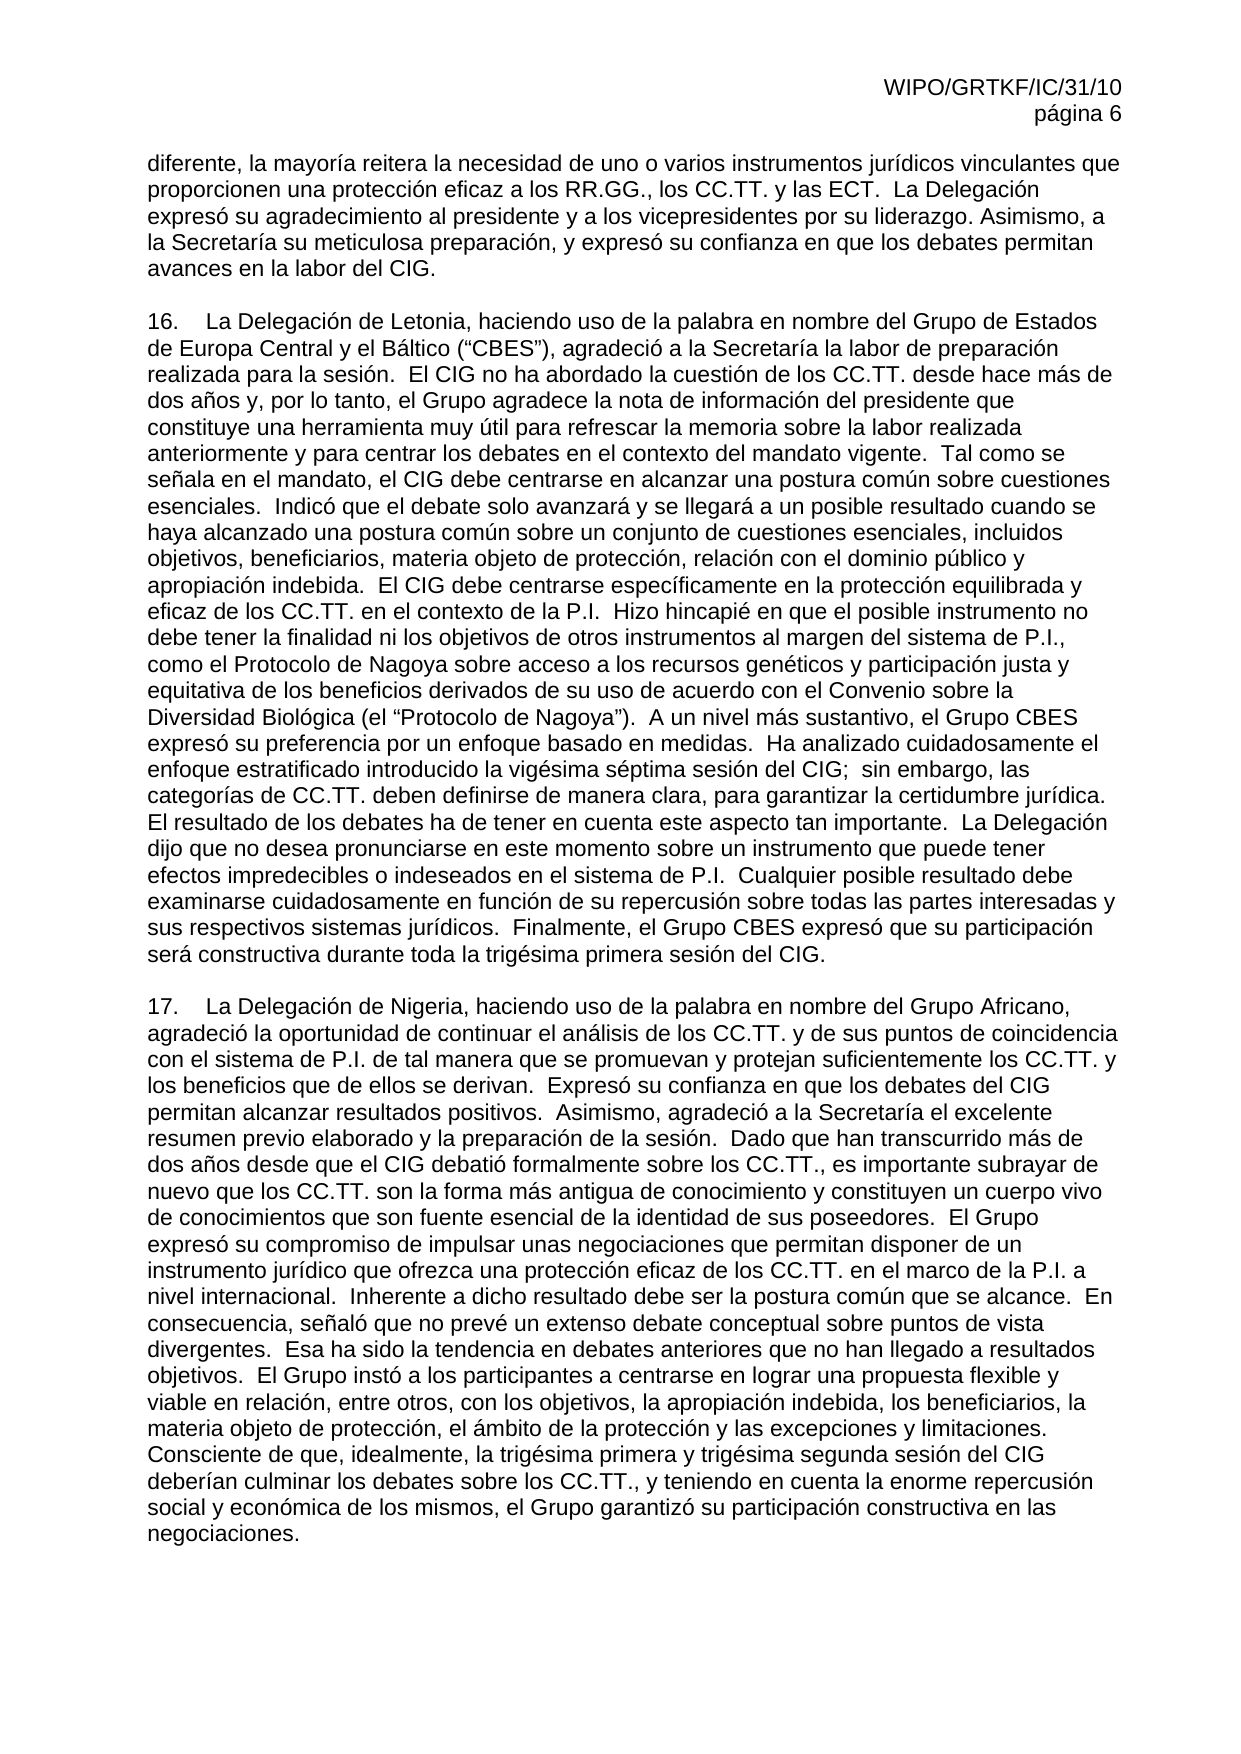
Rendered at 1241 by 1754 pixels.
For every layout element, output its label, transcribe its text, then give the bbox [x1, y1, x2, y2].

list La Delegación de Nigeria, haciendo uso de la palabra en nombre del Grupo Africano, agradeció la oportunidad de continuar el análisis de los CC.TT. y de sus puntos de coincidencia con el sistema de P.I. de tal manera que se promuevan y protejan suficientemente los CC.TT. y los beneficios que de ellos se derivan. Expresó su confianza en que los debates del CIG permitan alcanzar resultados positivos. Asimismo, agradeció a la Secretaría el excelente resumen previo elaborado y la preparación de la sesión. Dado que han transcurrido más de dos años desde que el CIG debatió formalmente sobre los CC.TT., es importante subrayar de nuevo que los CC.TT. son la forma más antigua de conocimiento y constituyen un cuerpo vivo de conocimientos que son fuente esencial de la identidad de sus poseedores. El Grupo expresó su compromiso de impulsar unas negociaciones que permitan disponer de un instrumento jurídico que ofrezca una protección eficaz de los CC.TT. en el marco de la P.I. a nivel internacional. Inherente a dicho resultado debe ser la postura común que se alcance. En consecuencia, señaló que no prevé un extenso debate conceptual sobre puntos de vista divergentes. Esa ha sido la tendencia en debates anteriores que no han llegado a resultados objetivos. El Grupo instó a los participantes a centrarse en lograr una propuesta flexible y viable en relación, entre otros, con los objetivos, la apropiación indebida, los beneficiarios, la materia objeto de protección, el ámbito de la protección y las excepciones y limitaciones. Consciente de que, idealmente, la trigésima primera y trigésima segunda sesión del CIG deberían culminar los debates sobre los CC.TT., y teniendo en cuenta la enorme repercusión social y económica de los mismos, el Grupo garantizó su participación constructiva en las negociaciones. [147, 993, 1122, 1547]
list La Delegación de Letonia, haciendo uso de la palabra en nombre del Grupo de Estados de Europa Central y el Báltico (“CBES”), agradeció a la Secretaría la labor de preparación realizada para la sesión. El CIG no ha abordado la cuestión de los CC.TT. desde hace más de dos años y, por lo tanto, el Grupo agradece la nota de información del presidente que constituye una herramienta muy útil para refrescar la memoria sobre la labor realizada anteriormente y para centrar los debates en el contexto del mandato vigente. Tal como se señala en el mandato, el CIG debe centrarse en alcanzar una postura común sobre cuestiones esenciales. Indicó que el debate solo avanzará y se llegará a un posible resultado cuando se haya alcanzado una postura común sobre un conjunto de cuestiones esenciales, incluidos objetivos, beneficiarios, materia objeto de protección, relación con el dominio público y apropiación indebida. El CIG debe centrarse específicamente en la protección equilibrada y eficaz de los CC.TT. en el contexto de la P.I. Hizo hincapié en que el posible instrumento no debe tener la finalidad ni los objetivos de otros instrumentos al margen del sistema de P.I., como el Protocolo de Nagoya sobre acceso a los recursos genéticos y participación justa y equitativa de los beneficios derivados de su uso de acuerdo con el Convenio sobre la Diversidad Biológica (el “Protocolo de Nagoya”). A un nivel más sustantivo, el Grupo CBES expresó su preferencia por un enfoque basado en medidas. Ha analizado cuidadosamente el enfoque estratificado introducido la vigésima séptima sesión del CIG; sin embargo, las categorías de CC.TT. deben definirse de manera clara, para garantizar la certidumbre jurídica. El resultado de los debates ha de tener en cuenta este aspecto tan importante. La Delegación dijo que no desea pronunciarse en este momento sobre un instrumento que puede tener efectos impredecibles o indeseados en el sistema de P.I. Cualquier posible resultado debe examinarse cuidadosamente en función de su repercusión sobre todas las partes interesadas y sus respectivos sistemas jurídicos. Finalmente, el Grupo CBES expresó que su participación será constructiva durante toda la trigésima primera sesión del CIG. [147, 308, 1122, 967]
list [147, 150, 1122, 282]
